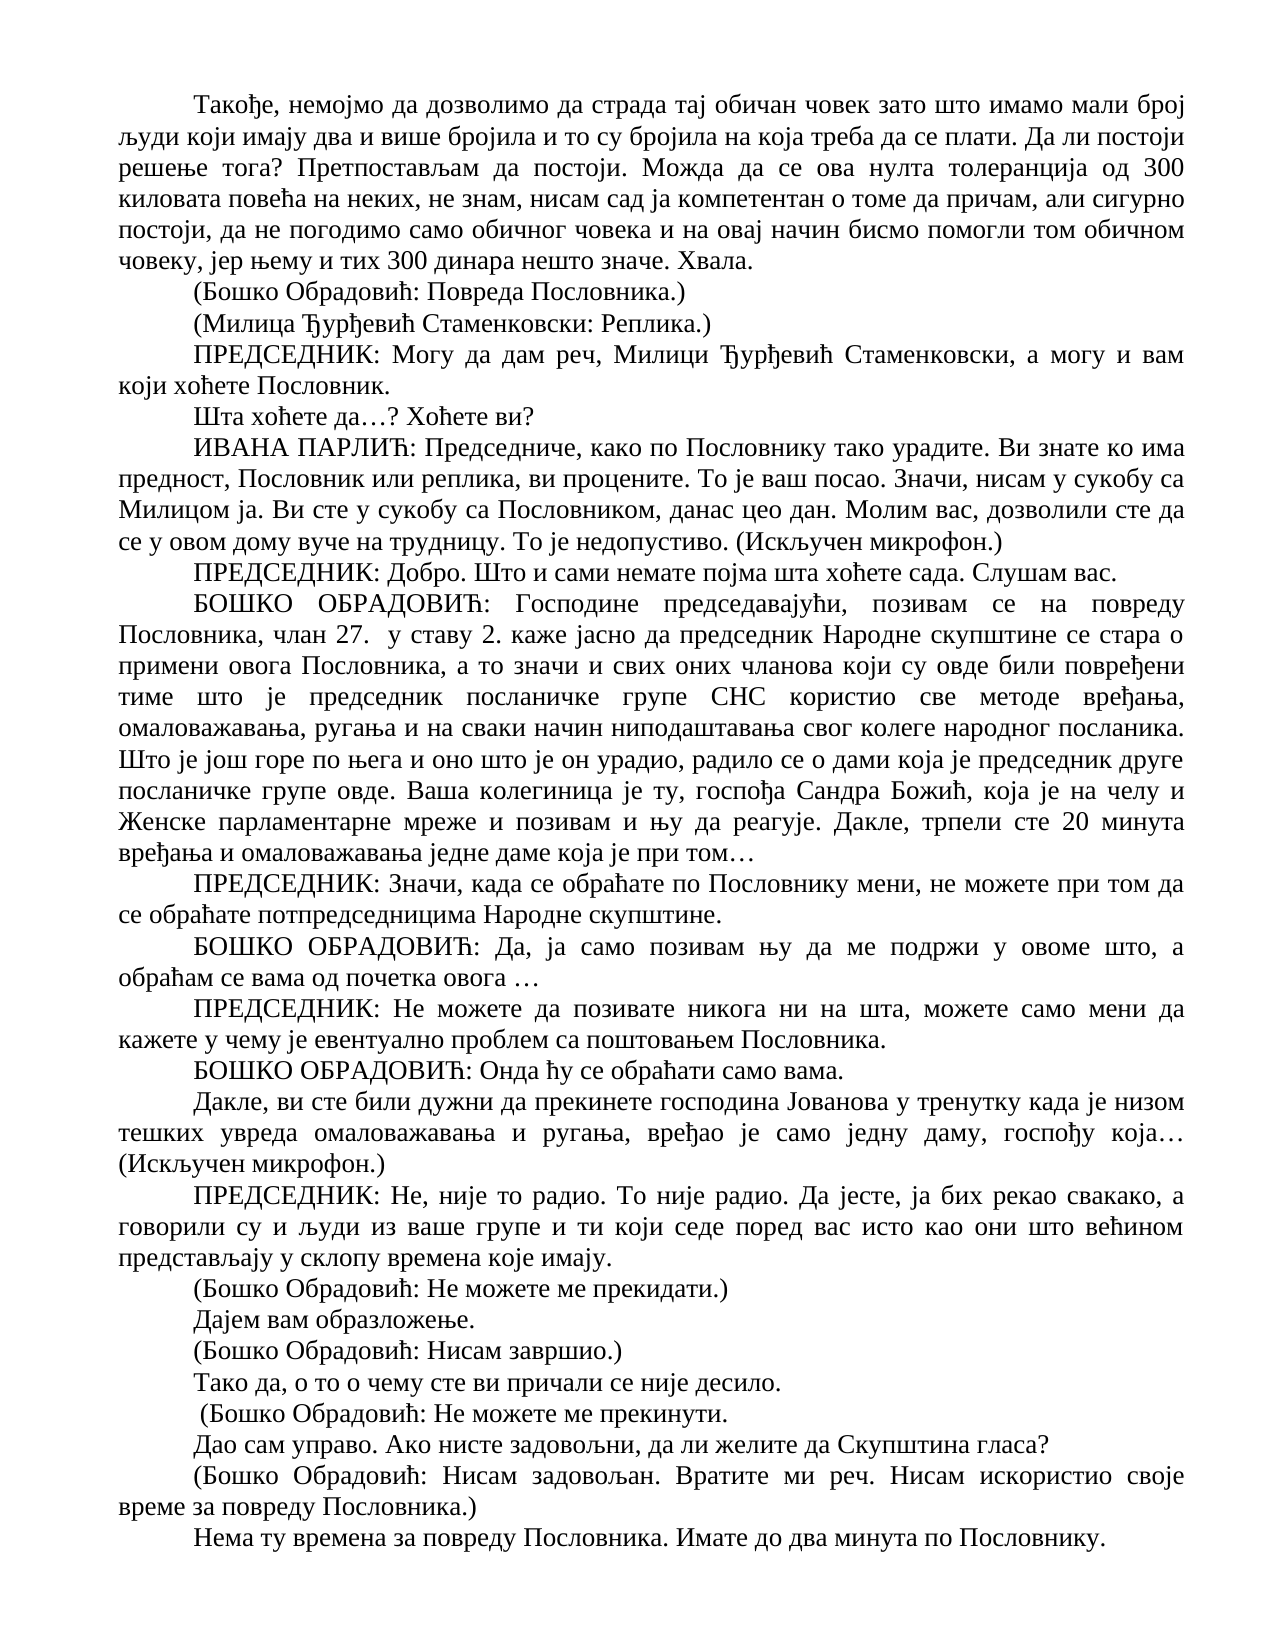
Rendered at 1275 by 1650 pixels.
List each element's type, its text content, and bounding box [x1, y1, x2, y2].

text ПРЕДСЕДНИК: Добро. Што и сами немате појма шта хоћете сада. Слушам вас. [118, 556, 1186, 587]
text Тако да, о то о чему сте ви причали се није десило. [118, 1366, 1186, 1397]
text Дао сам управо. Ако нисте задовољни, да ли желите да Скупштина гласа? [118, 1428, 1186, 1459]
text (Милица Ђурђевић Стаменковски: Реплика.) [118, 307, 1186, 338]
text Дајем вам образложење. [118, 1303, 1186, 1334]
text ПРЕДСЕДНИК: Значи, када се обраћате по Пословнику мени, не можете при том да се обраћате потпредседницима Народне скупштине. [118, 867, 1186, 929]
text (Бошко Обрадовић: Повреда Пословника.) [118, 276, 1186, 307]
text (Бошко Обрадовић: Не можете ме прекинути. [118, 1397, 1186, 1428]
text (Бошко Обрадовић: Нисам завршио.) [118, 1334, 1186, 1366]
text БОШКО ОБРАДОВИЋ: Да, ја само позивам њу да ме подржи у овоме што, а обраћам се вама од почетка овога … [118, 929, 1186, 992]
text (Бошко Обрадовић: Не можете ме прекидати.) [118, 1272, 1186, 1303]
text ИВАНА ПАРЛИЋ: Председниче, како по Пословнику тако урадите. Ви знате ко има предност, Пословник или реплика, ви процените. То је ваш посао. Значи, нисам у сукобу са Милицом ја. Ви сте у сукобу са Пословником, данас цео дан. Молим вас, дозволили сте да се у овом дому вуче на трудницу. То је недопустиво. (Искључен микрофон.) [118, 431, 1186, 556]
text ПРЕДСЕДНИК: Не, није то радио. То није радио. Да јесте, ја бих рекао свакако, а говорили су и људи из ваше групе и ти који седе поред вас исто као они што већином представљају у склопу времена које имају. [118, 1179, 1186, 1272]
text Дакле, ви сте били дужни да прекинете господина Јованова у тренутку када је низом тешких увреда омаловажавања и ругања, вређао је само једну даму, госпођу која… (Искључен микрофон.) [118, 1085, 1186, 1179]
text Нема ту времена за повреду Пословника. Имате до два минута по Пословнику. [118, 1521, 1186, 1552]
text (Бошко Обрадовић: Нисам задовољан. Вратите ми реч. Нисам искористио своје време за повреду Пословника.) [118, 1459, 1186, 1521]
text Шта хоћете да…? Хоћете ви? [118, 400, 1186, 431]
text Такође, немојмо да дозволимо да страда тај обичан човек зато што имамо мали број људи који имају два и више бројила и то су бројила на која треба да се плати. Да ли постоји решење тога? Претпостављам да постоји. Можда да се ова нулта толеранција од 300 киловата повећа на неких, не знам, нисам сад ја компетентан о томе да причам, али сигурно постоји, да не погодимо само обичног човека и на овај начин бисмо помогли том обичном човеку, јер њему и тих 300 динара нешто значе. Хвала. [118, 89, 1186, 276]
text ПРЕДСЕДНИК: Не можете да позивате никога ни на шта, можете само мени да кажете у чему је евентуално проблем са поштовањем Пословника. [118, 992, 1186, 1054]
text БОШКО ОБРАДОВИЋ: Онда ћу се обраћати само вама. [118, 1054, 1186, 1085]
text БОШКО ОБРАДОВИЋ: Господине председавајући, позивам се на повреду Пословника, члан 27. у ставу 2. каже јасно да председник Народне скупштине се стара о примени овога Пословника, а то значи и свих оних чланова који су овде били повређени тиме што је председник посланичке групе СНС користио све методе вређања, омаловажавања, ругања и на сваки начин ниподаштавања свог колеге народног посланика. Што је још горе по њега и оно што је он урадио, радило се о дами која је председник друге посланичке групе овде. Ваша колегиница је ту, госпођа Сандра Божић, која је на челу и Женске парламентарне мреже и позивам и њу да реагује. Дакле, трпели сте 20 минута вређања и омаловажавања једне даме која је при том… [118, 587, 1186, 867]
text ПРЕДСЕДНИК: Могу да дам реч, Милици Ђурђевић Стаменковски, а могу и вам који хоћете Пословник. [118, 338, 1186, 400]
